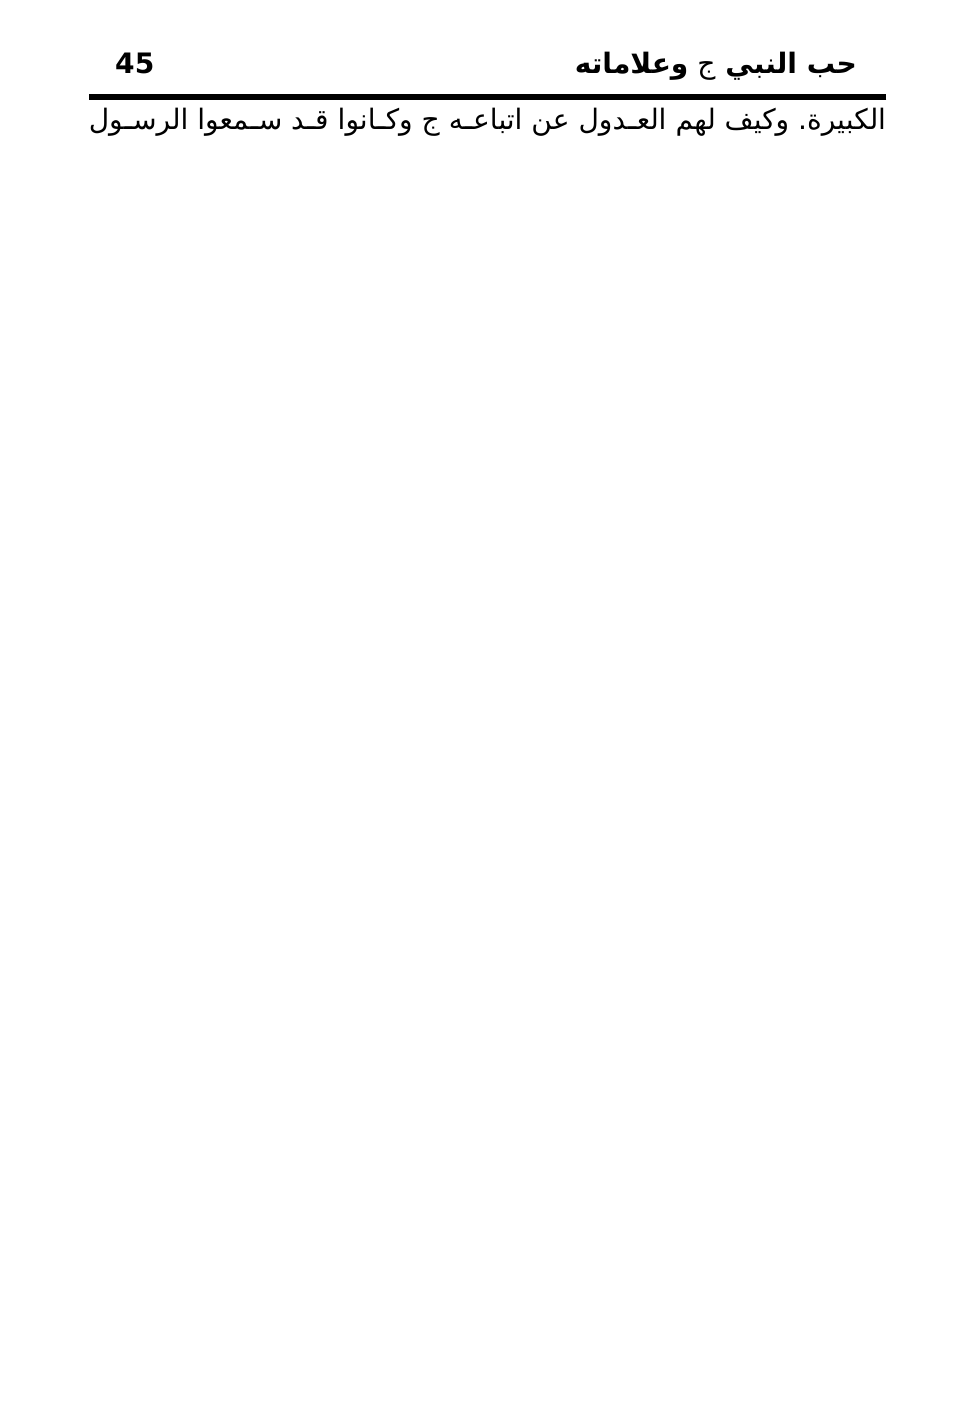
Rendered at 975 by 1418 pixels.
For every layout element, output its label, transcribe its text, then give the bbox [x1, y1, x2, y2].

text لم تصرف مواجهة الأعداء أولئك الأبرار عن اتباع الحبيب الكريم ج سواء أكان في ذلك –في بادئ ذي بدء- نفع للأعداء – كما كان في الشاهد السابق – أو لهم، وسواء أكان هذا في نظر بعض ضعاف النفوس وقليلي العقل والإيمان من الأمور اليسيرة أو كان من الأمور الكبيرة. وكيف لهم العدول عن اتباعه ج وكانوا قد سمعوا الرسول الكريم ج يقول: «وَجُعِلَ الذِّلَّةُ وَالصَّغَارُ عَلَى مَنْ خَالَفَ أَمْرِي»(). [89, 106, 886, 136]
